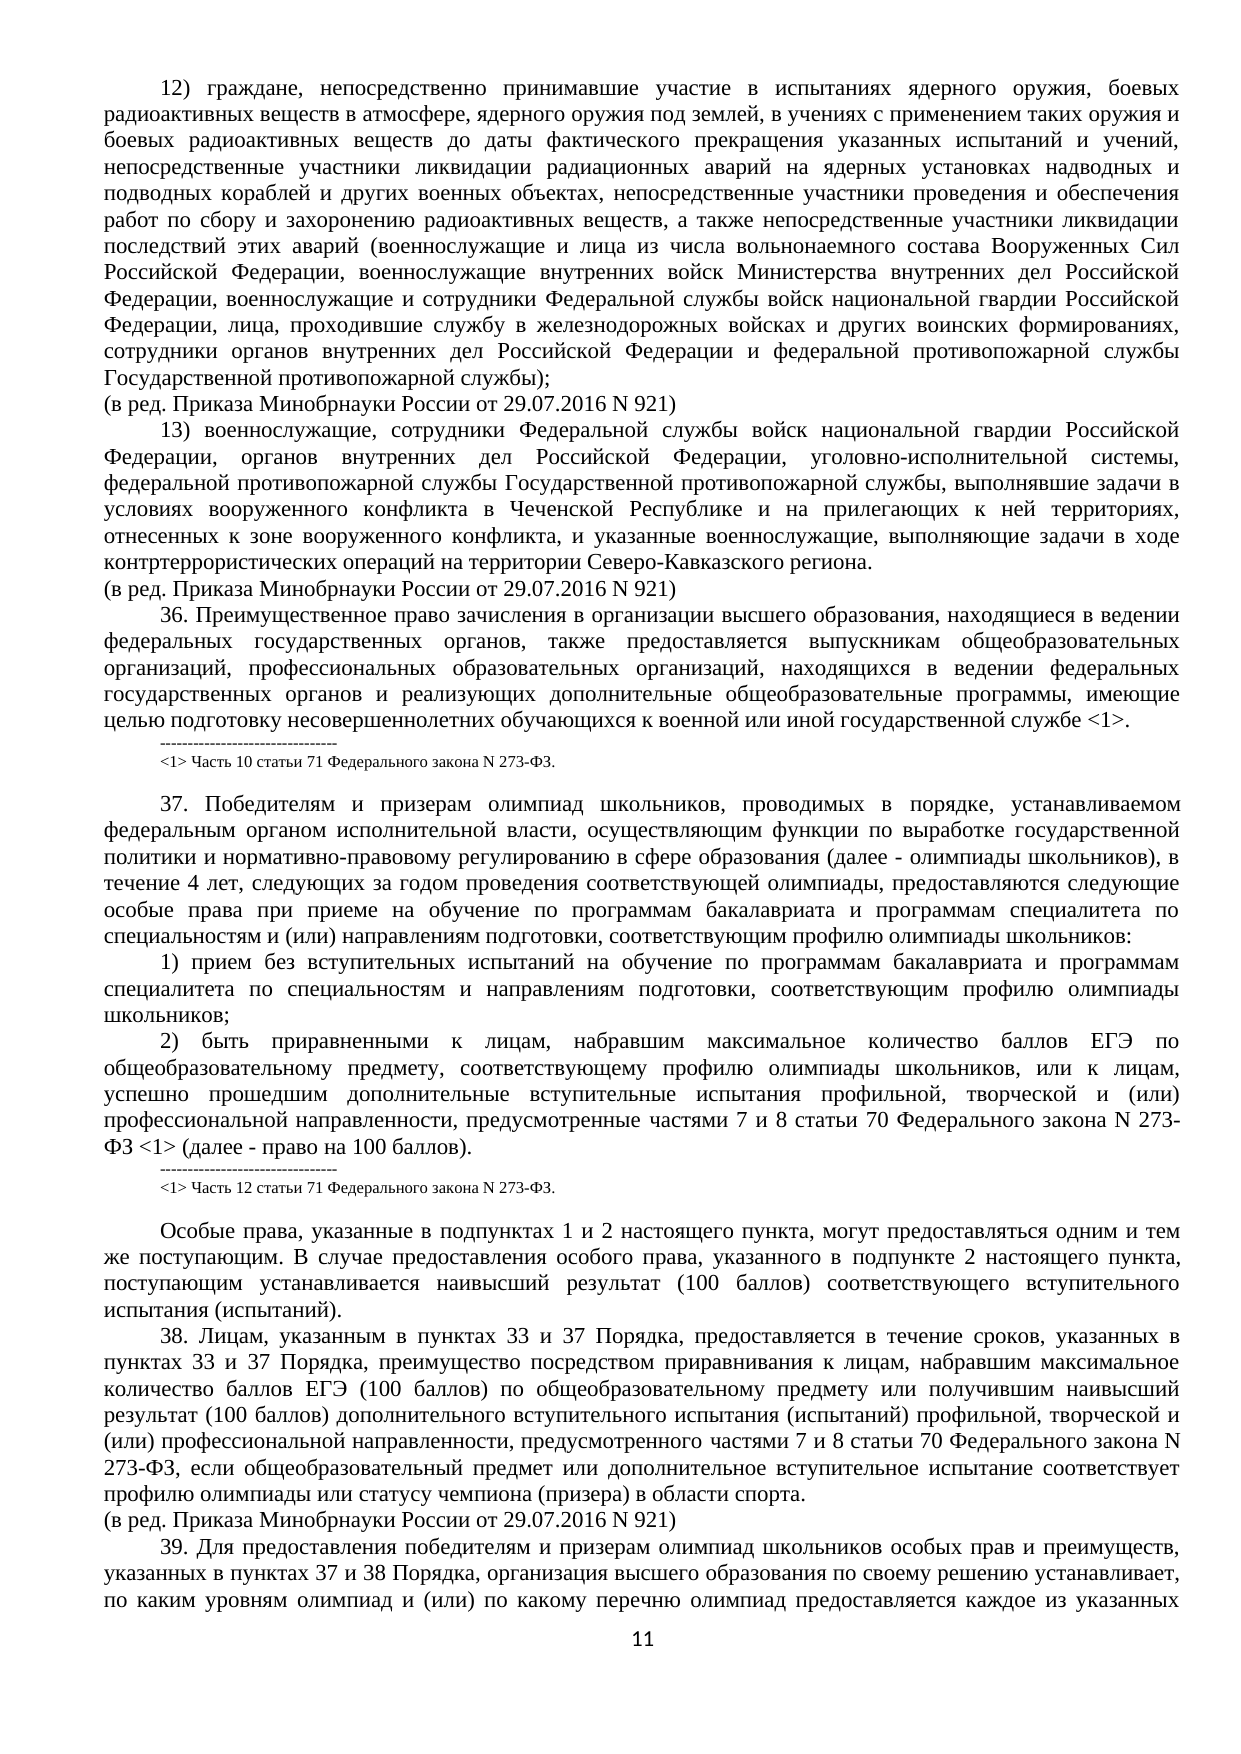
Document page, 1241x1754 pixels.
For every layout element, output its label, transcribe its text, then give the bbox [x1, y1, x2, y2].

text (в ред. Приказа Минобрнауки России от 29.07.2016 N 921) [103, 390, 1181, 416]
text (в ред. Приказа Минобрнауки России от 29.07.2016 N 921) [103, 574, 1181, 601]
text 12) граждане, непосредственно принимавшие участие в испытаниях ядерного оружия, боевых радиоактивных веществ в атмосфере, ядерного оружия под землей, в учениях с применением таких оружия и боевых радиоактивных веществ до даты фактического прекращения указанных испытаний и учений, непосредственные участники ликвидации радиационных аварий на ядерных установках надводных и подводных кораблей и других военных объектах, непосредственные участники проведения и обеспечения работ по сбору и захоронению радиоактивных веществ, а также непосредственные участники ликвидации последствий этих аварий (военнослужащие и лица из числа вольнонаемного состава Вооруженных Сил Российской Федерации, военнослужащие внутренних войск Министерства внутренних дел Российской Федерации, военнослужащие и сотрудники Федеральной службы войск национальной гвардии Российской Федерации, лица, проходившие службу в железнодорожных войсках и других воинских формированиях, сотрудники органов внутренних дел Российской Федерации и федеральной противопожарной службы Государственной противопожарной службы); [103, 74, 1181, 390]
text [103, 1533, 1181, 1612]
text 2) быть приравненными к лицам, набравшим максимальное количество баллов ЕГЭ по общеобразовательному предмету, соответствующему профилю олимпиады школьников, или к лицам, успешно прошедшим дополнительные вступительные испытания профильной, творческой и (или) профессиональной направленности, предусмотренные частями 7 и 8 статьи 70 Федерального закона N 273-ФЗ <1> (далее - право на 100 баллов). [103, 1027, 1181, 1159]
text 13) военнослужащие, сотрудники Федеральной службы войск национальной гвардии Российской Федерации, органов внутренних дел Российской Федерации, уголовно-исполнительной системы, федеральной противопожарной службы Государственной противопожарной службы, выполнявшие задачи в условиях вооруженного конфликта в Чеченской Республике и на прилегающих к ней территориях, отнесенных к зоне вооруженного конфликта, и указанные военнослужащие, выполняющие задачи в ходе контртеррористических операций на территории Северо-Кавказского региона. [103, 416, 1181, 574]
text <1> Часть 10 статьи 71 Федерального закона N 273-ФЗ. [103, 752, 1181, 771]
text 1) прием без вступительных испытаний на обучение по программам бакалавриата и программам специалитета по специальностям и направлениям подготовки, соответствующим профилю олимпиады школьников; [103, 948, 1181, 1027]
text (в ред. Приказа Минобрнауки России от 29.07.2016 N 921) [103, 1507, 1181, 1533]
text 37. Победителям и призерам олимпиад школьников, проводимых в порядке, устанавливаемом федеральным органом исполнительной власти, осуществляющим функции по выработке государственной политики и нормативно-правовому регулированию в сфере образования (далее - олимпиады школьников), в течение 4 лет, следующих за годом проведения соответствующей олимпиады, предоставляются следующие особые права при приеме на обучение по программам бакалавриата и программам специалитета по специальностям и (или) направлениям подготовки, соответствующим профилю олимпиады школьников: [103, 790, 1181, 948]
text <1> Часть 12 статьи 71 Федерального закона N 273-ФЗ. [103, 1178, 1181, 1197]
text -------------------------------- [103, 733, 1181, 752]
text Особые права, указанные в подпунктах 1 и 2 настоящего пункта, могут предоставляться одним и тем же поступающим. В случае предоставления особого права, указанного в подпункте 2 настоящего пункта, поступающим устанавливается наивысший результат (100 баллов) соответствующего вступительного испытания (испытаний). [103, 1217, 1181, 1322]
text 36. Преимущественное право зачисления в организации высшего образования, находящиеся в ведении федеральных государственных органов, также предоставляется выпускникам общеобразовательных организаций, профессиональных образовательных организаций, находящихся в ведении федеральных государственных органов и реализующих дополнительные общеобразовательные программы, имеющие целью подготовку несовершеннолетних обучающихся к военной или иной государственной службе <1>. [103, 601, 1181, 733]
text -------------------------------- [103, 1159, 1181, 1178]
text 38. Лицам, указанным в пунктах 33 и 37 Порядка, предоставляется в течение сроков, указанных в пунктах 33 и 37 Порядка, преимущество посредством приравнивания к лицам, набравшим максимальное количество баллов ЕГЭ (100 баллов) по общеобразовательному предмету или получившим наивысший результат (100 баллов) дополнительного вступительного испытания (испытаний) профильной, творческой и (или) профессиональной направленности, предусмотренного частями 7 и 8 статьи 70 Федерального закона N 273-ФЗ, если общеобразовательный предмет или дополнительное вступительное испытание соответствует профилю олимпиады или статусу чемпиона (призера) в области спорта. [103, 1322, 1181, 1507]
